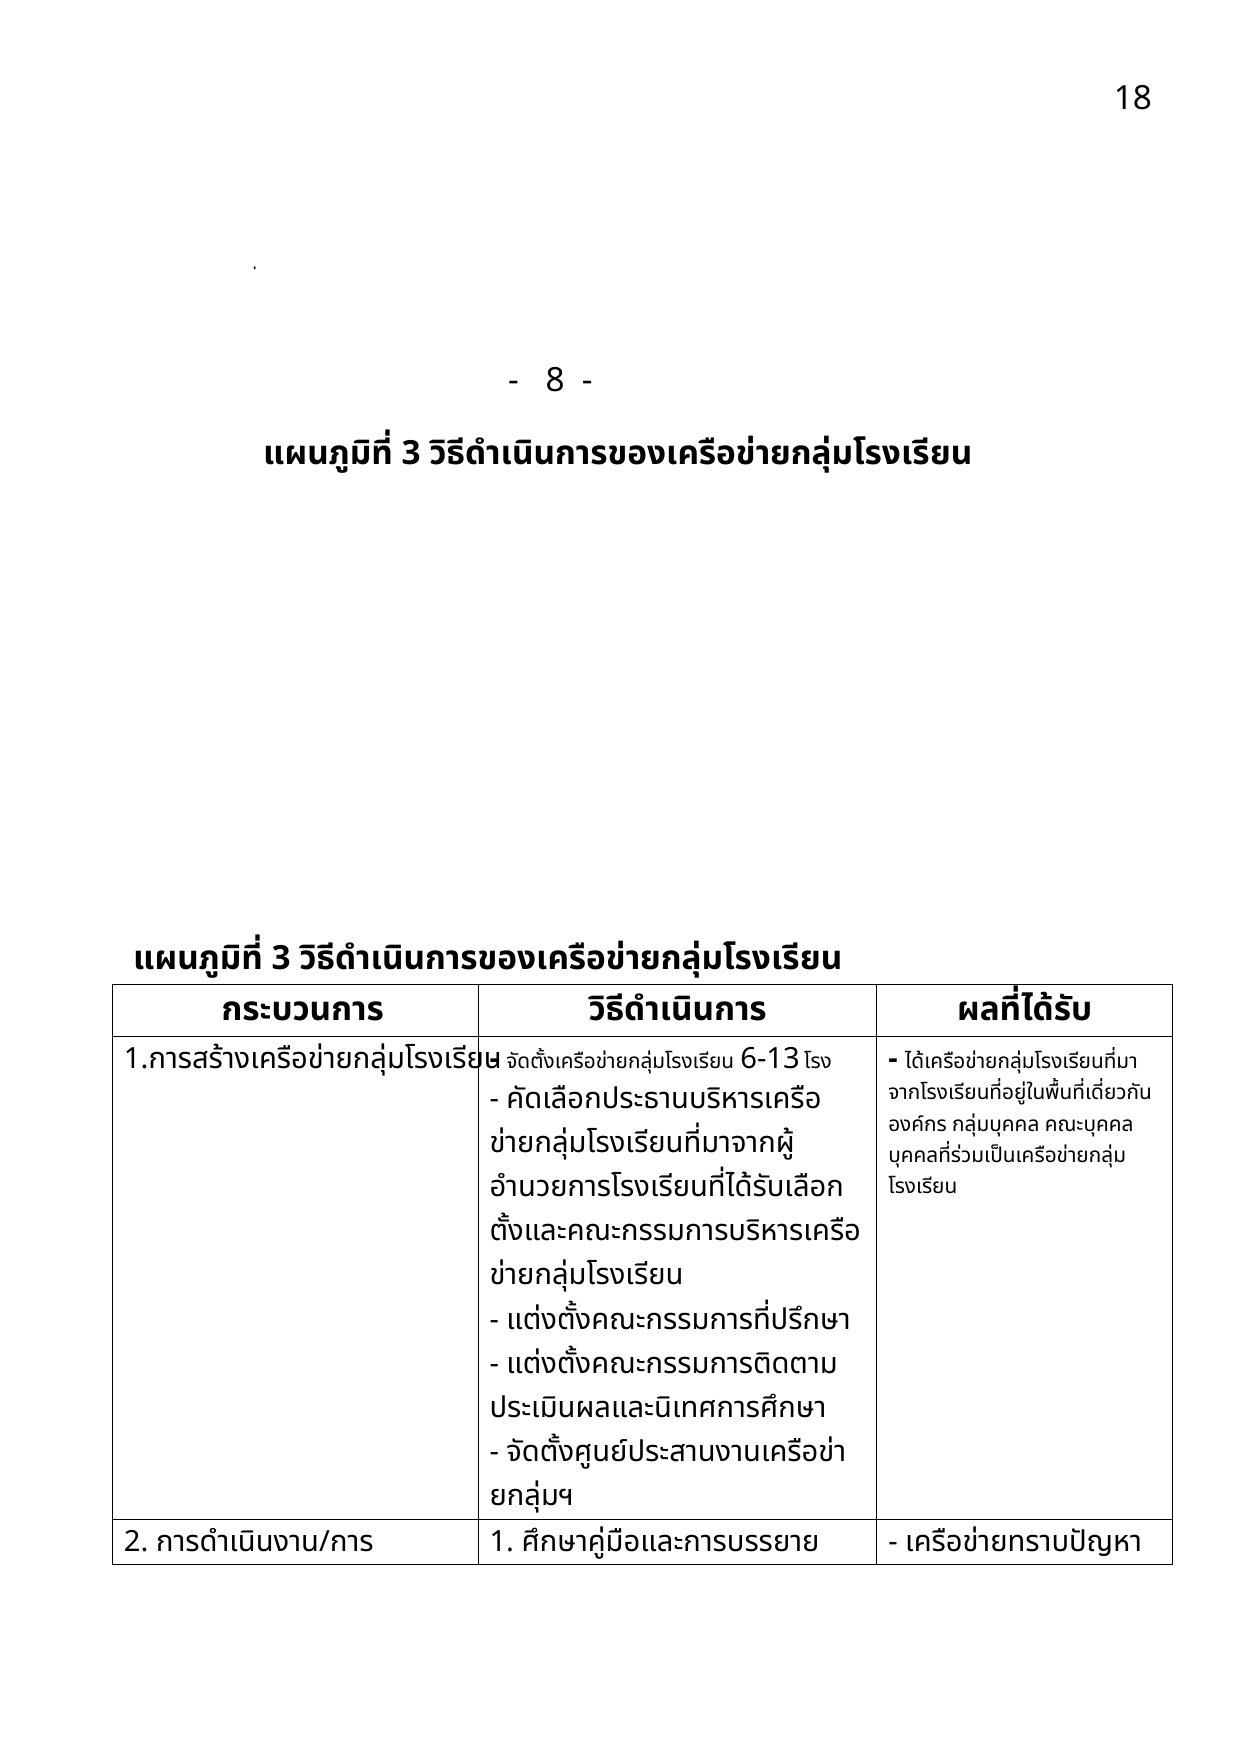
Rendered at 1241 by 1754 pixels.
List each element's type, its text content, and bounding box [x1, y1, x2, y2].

text แผนภูมิที่ 3 วิธีดำเนินการของเครือข่ายกลุ่มโรงเรียน [133, 934, 1152, 984]
table_header ผลที่ได้รับ [877, 985, 1172, 1036]
table_header วิธีดำเนินการ [479, 985, 876, 1036]
text แผนภูมิที่ 3 วิธีดำเนินการของเครือข่ายกลุ่มโรงเรียน [133, 429, 1152, 479]
list 8 - [508, 356, 1152, 401]
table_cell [877, 1520, 1172, 1564]
table_header กระบวนการ [113, 985, 478, 1036]
table_cell - ได้เครือข่ายกลุ่มโรงเรียนที่มา จากโรงเรียนที่อยู่ในพื้นที่เดี่ยวกัน องค์กร กลุ่มบุคคล คณะบุคคล บุคคลที่ร่วมเป็นเครือข่ายกลุ่มโรงเรียน [877, 1037, 1172, 1519]
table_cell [113, 1520, 478, 1564]
table_cell - จัดตั้งเครือข่ายกลุ่มโรงเรียน6-13โรง - คัดเลือกประธานบริหารเครือข่ายกลุ่มโรงเรียนที่มาจากผู้อำนวยการโรงเรียนที่ได้รับเลือกตั้งและคณะกรรมการบริหารเครือข่ายกลุ่มโรงเรียน - แต่งตั้งคณะกรรมการที่ปรึกษา - แต่งตั้งคณะกรรมการติดตามประเมินผลและนิเทศการศึกษา - จัดตั้งศูนย์ประสานงานเครือข่ายกลุ่มฯ [479, 1037, 876, 1519]
table_cell 1.การสร้างเครือข่ายกลุ่มโรงเรียน [113, 1037, 478, 1519]
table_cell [479, 1520, 876, 1564]
